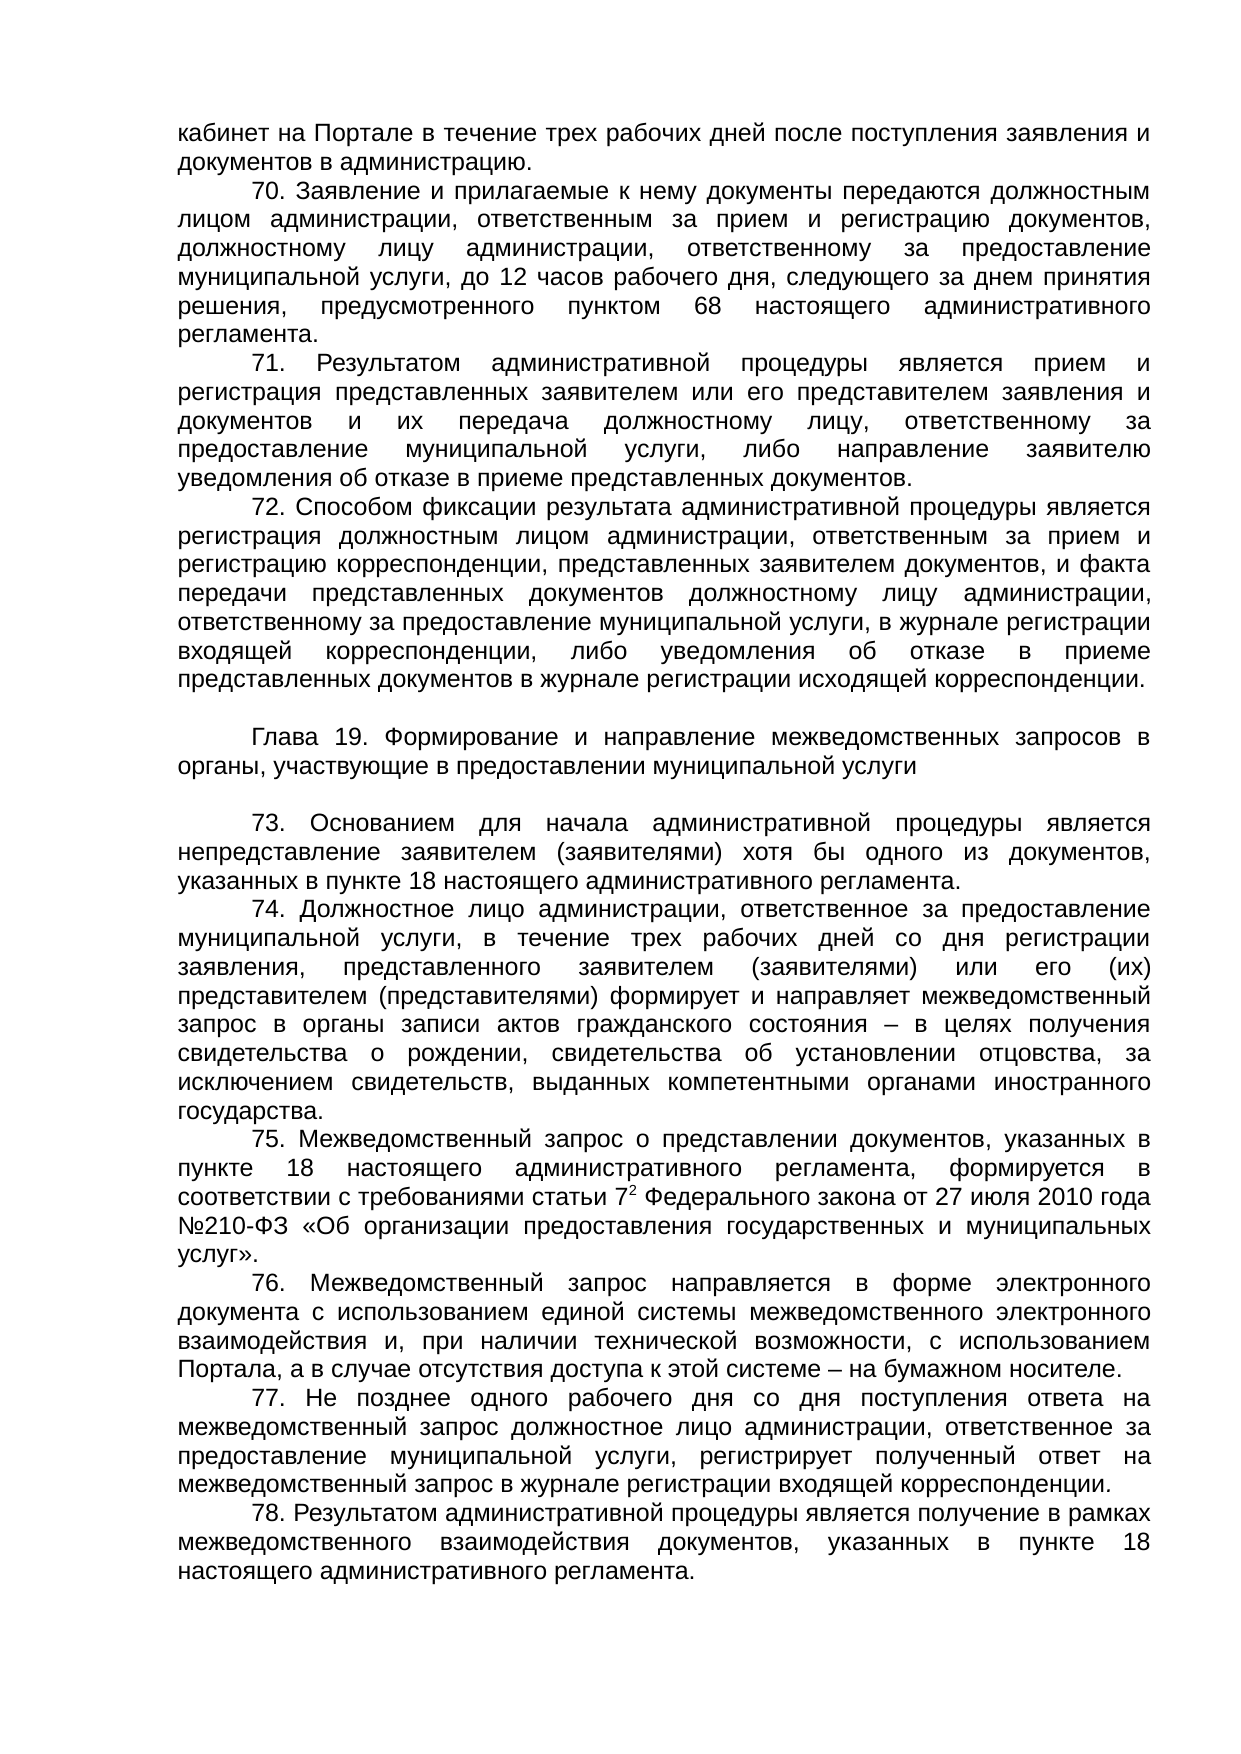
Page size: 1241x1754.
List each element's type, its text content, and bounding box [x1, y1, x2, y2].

text 77. Не позднее одного рабочего дня со дня поступления ответа на межведомственный запрос должностное лицо администрации, ответственное за предоставление муниципальной услуги, регистрирует полученный ответ на межведомственный запрос в журнале регистрации входящей корреспонденции. [177, 1383, 1152, 1498]
text 72. Способом фиксации результата административной процедуры является регистрация должностным лицом администрации, ответственным за прием и регистрацию корреспонденции, представленных заявителем документов, и факта передачи представленных документов должностному лицу администрации, ответственному за предоставление муниципальной услуги, в журнале регистрации входящей корреспонденции, либо уведомления об отказе в приеме представленных документов в журнале регистрации исходящей корреспонденции. [177, 492, 1152, 693]
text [177, 118, 1152, 176]
text 76. Межведомственный запрос направляется в форме электронного документа с использованием единой системы межведомственного электронного взаимодействия и, при наличии технической возможности, с использованием Портала, а в случае отсутствия доступа к этой системе – на бумажном носителе. [177, 1268, 1152, 1383]
text 73. Основанием для начала административной процедуры является непредставление заявителем (заявителями) хотя бы одного из документов, указанных в пункте 18 настоящего административного регламента. [177, 808, 1152, 894]
text 71. Результатом административной процедуры является прием и регистрация представленных заявителем или его представителем заявления и документов и их передача должностному лицу, ответственному за предоставление муниципальной услуги, либо направление заявителю уведомления об отказе в приеме представленных документов. [177, 348, 1152, 492]
text 75. Межведомственный запрос о представлении документов, указанных в пункте 18 настоящего административного регламента, формируется в соответствии с требованиями статьи 72 Федерального закона от 27 июля 2010 года №210-ФЗ «Об организации предоставления государственных и муниципальных услуг». [177, 1124, 1152, 1268]
text 74. Должностное лицо администрации, ответственное за предоставление муниципальной услуги, в течение трех рабочих дней со дня регистрации заявления, представленного заявителем (заявителями) или его (их) представителем (представителями) формирует и направляет межведомственный запрос в органы записи актов гражданского состояния – в целях получения свидетельства о рождении, свидетельства об установлении отцовства, за исключением свидетельств, выданных компетентными органами иностранного государства. [177, 894, 1152, 1124]
text 78. Результатом административной процедуры является получение в рамках межведомственного взаимодействия документов, указанных в пункте 18 настоящего административного регламента. [177, 1498, 1152, 1584]
text 70. Заявление и прилагаемые к нему документы передаются должностным лицом администрации, ответственным за прием и регистрацию документов, должностному лицу администрации, ответственному за предоставление муниципальной услуги, до 12 часов рабочего дня, следующего за днем принятия решения, предусмотренного пунктом 68 настоящего административного регламента. [177, 176, 1152, 348]
text Глава 19. Формирование и направление межведомственных запросов в органы, участвующие в предоставлении муниципальной услуги [177, 722, 1152, 779]
